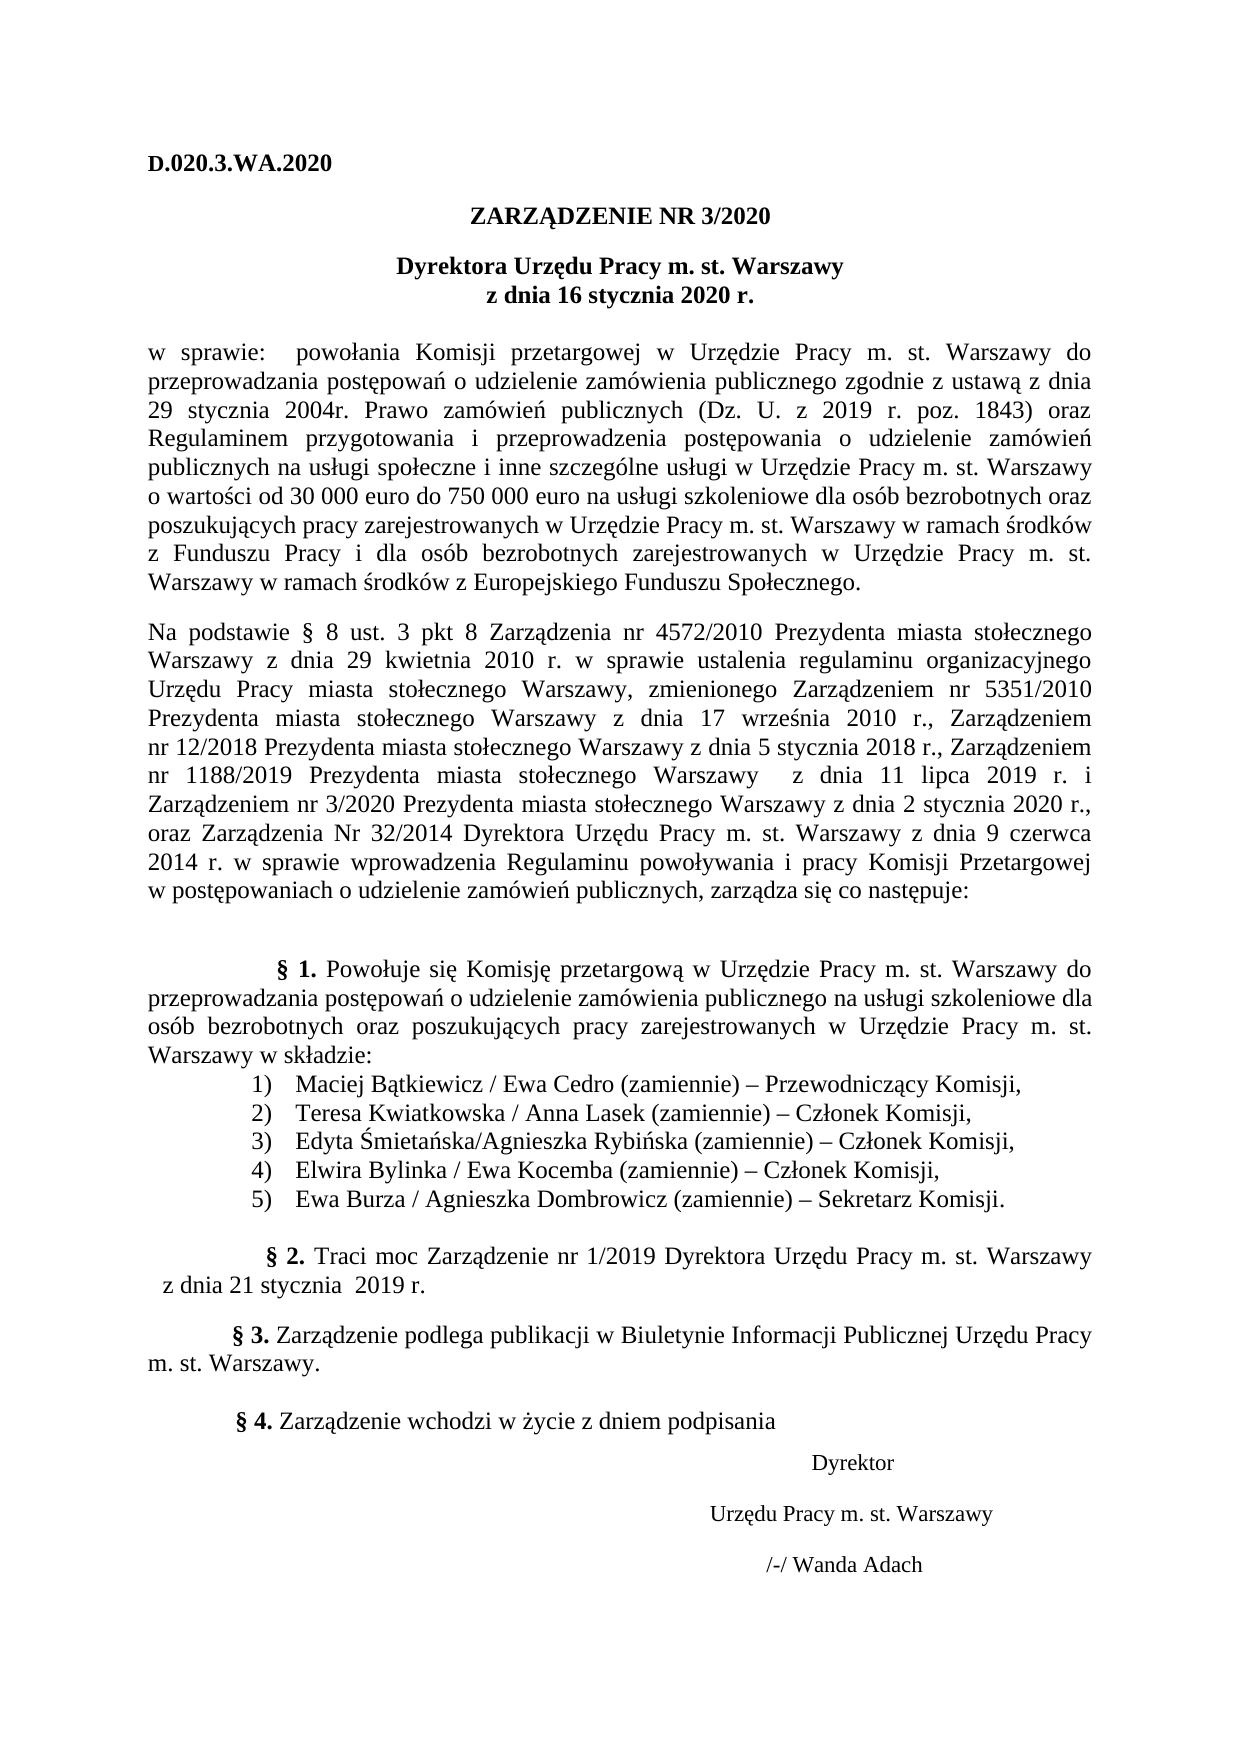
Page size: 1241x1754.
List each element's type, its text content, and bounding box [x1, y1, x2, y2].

text Urzędu Pracy m. st. Warszawy [664, 1500, 1093, 1527]
text Dyrektor [148, 1449, 1093, 1476]
text § 1. Powołuje się Komisję przetargową w Urzędzie Pracy m. st. Warszawy do przeprowadzania postępowań o udzielenie zamówienia publicznego na usługi szkoleniowe dla osób bezrobotnych oraz poszukujących pracy zarejestrowanych w Urzędzie Pracy m. st. Warszawy w składzie: [148, 954, 1093, 1069]
text § 2. Traci moc Zarządzenie nr 1/2019 Dyrektora Urzędu Pracy m. st. Warszawy z dnia 21 stycznia 2019 r. [148, 1241, 1093, 1299]
text D.020.3.WA.2020 [148, 148, 1093, 176]
list Ewa Burza / Agnieszka Dombrowicz (zamiennie) – Sekretarz Komisji. [223, 1184, 1093, 1213]
text Dyrektora Urzędu Pracy m. st. Warszawy [148, 251, 1093, 280]
list Elwira Bylinka / Ewa Kocemba (zamiennie) – Członek Komisji, [223, 1155, 1093, 1184]
list Edyta Śmietańska/Agnieszka Rybińska (zamiennie) – Członek Komisji, [223, 1126, 1093, 1155]
text z dnia 16 stycznia 2020 r. [148, 280, 1093, 308]
text /-/ Wanda Adach [664, 1551, 1093, 1578]
text § 3. Zarządzenie podlega publikacji w Biuletynie Informacji Publicznej Urzędu Pracy m. st. Warszawy. [148, 1320, 1093, 1377]
text w sprawie: powołania Komisji przetargowej w Urzędzie Pracy m. st. Warszawy do przeprowadzania postępowań o udzielenie zamówienia publicznego zgodnie z ustawą z dnia 29 stycznia 2004r. Prawo zamówień publicznych (Dz. U. z 2019 r. poz. 1843) oraz Regulaminem przygotowania i przeprowadzenia postępowania o udzielenie zamówień publicznych na usługi społeczne i inne szczególne usługi w Urzędzie Pracy m. st. Warszawy o wartości od 30 000 euro do 750 000 euro na usługi szkoleniowe dla osób bezrobotnych oraz poszukujących pracy zarejestrowanych w Urzędzie Pracy m. st. Warszawy w ramach środków z Funduszu Pracy i dla osób bezrobotnych zarejestrowanych w Urzędzie Pracy m. st. Warszawy w ramach środków z Europejskiego Funduszu Społecznego. [148, 337, 1093, 596]
text Na podstawie § 8 ust. 3 pkt 8 Zarządzenia nr 4572/2010 Prezydenta miasta stołecznego Warszawy z dnia 29 kwietnia 2010 r. w sprawie ustalenia regulaminu organizacyjnego Urzędu Pracy miasta stołecznego Warszawy, zmienionego Zarządzeniem nr 5351/2010 Prezydenta miasta stołecznego Warszawy z dnia 17 września 2010 r., Zarządzeniem nr 12/2018 Prezydenta miasta stołecznego Warszawy z dnia 5 stycznia 2018 r., Zarządzeniem nr 1188/2019 Prezydenta miasta stołecznego Warszawy z dnia 11 lipca 2019 r. i Zarządzeniem nr 3/2020 Prezydenta miasta stołecznego Warszawy z dnia 2 stycznia 2020 r., oraz Zarządzenia Nr 32/2014 Dyrektora Urzędu Pracy m. st. Warszawy z dnia 9 czerwca 2014 r. w sprawie wprowadzenia Regulaminu powoływania i pracy Komisji Przetargowej w postępowaniach o udzielenie zamówień publicznych, zarządza się co następuje: [148, 617, 1093, 904]
text ZARZĄDZENIE NR 3/2020 [148, 201, 1093, 230]
text § 4. Zarządzenie wchodzi w życie z dniem podpisania [148, 1406, 1093, 1435]
list Maciej Bątkiewicz / Ewa Cedro (zamiennie) – Przewodniczący Komisji, [223, 1069, 1093, 1098]
list Teresa Kwiatkowska / Anna Lasek (zamiennie) – Członek Komisji, [223, 1098, 1093, 1126]
